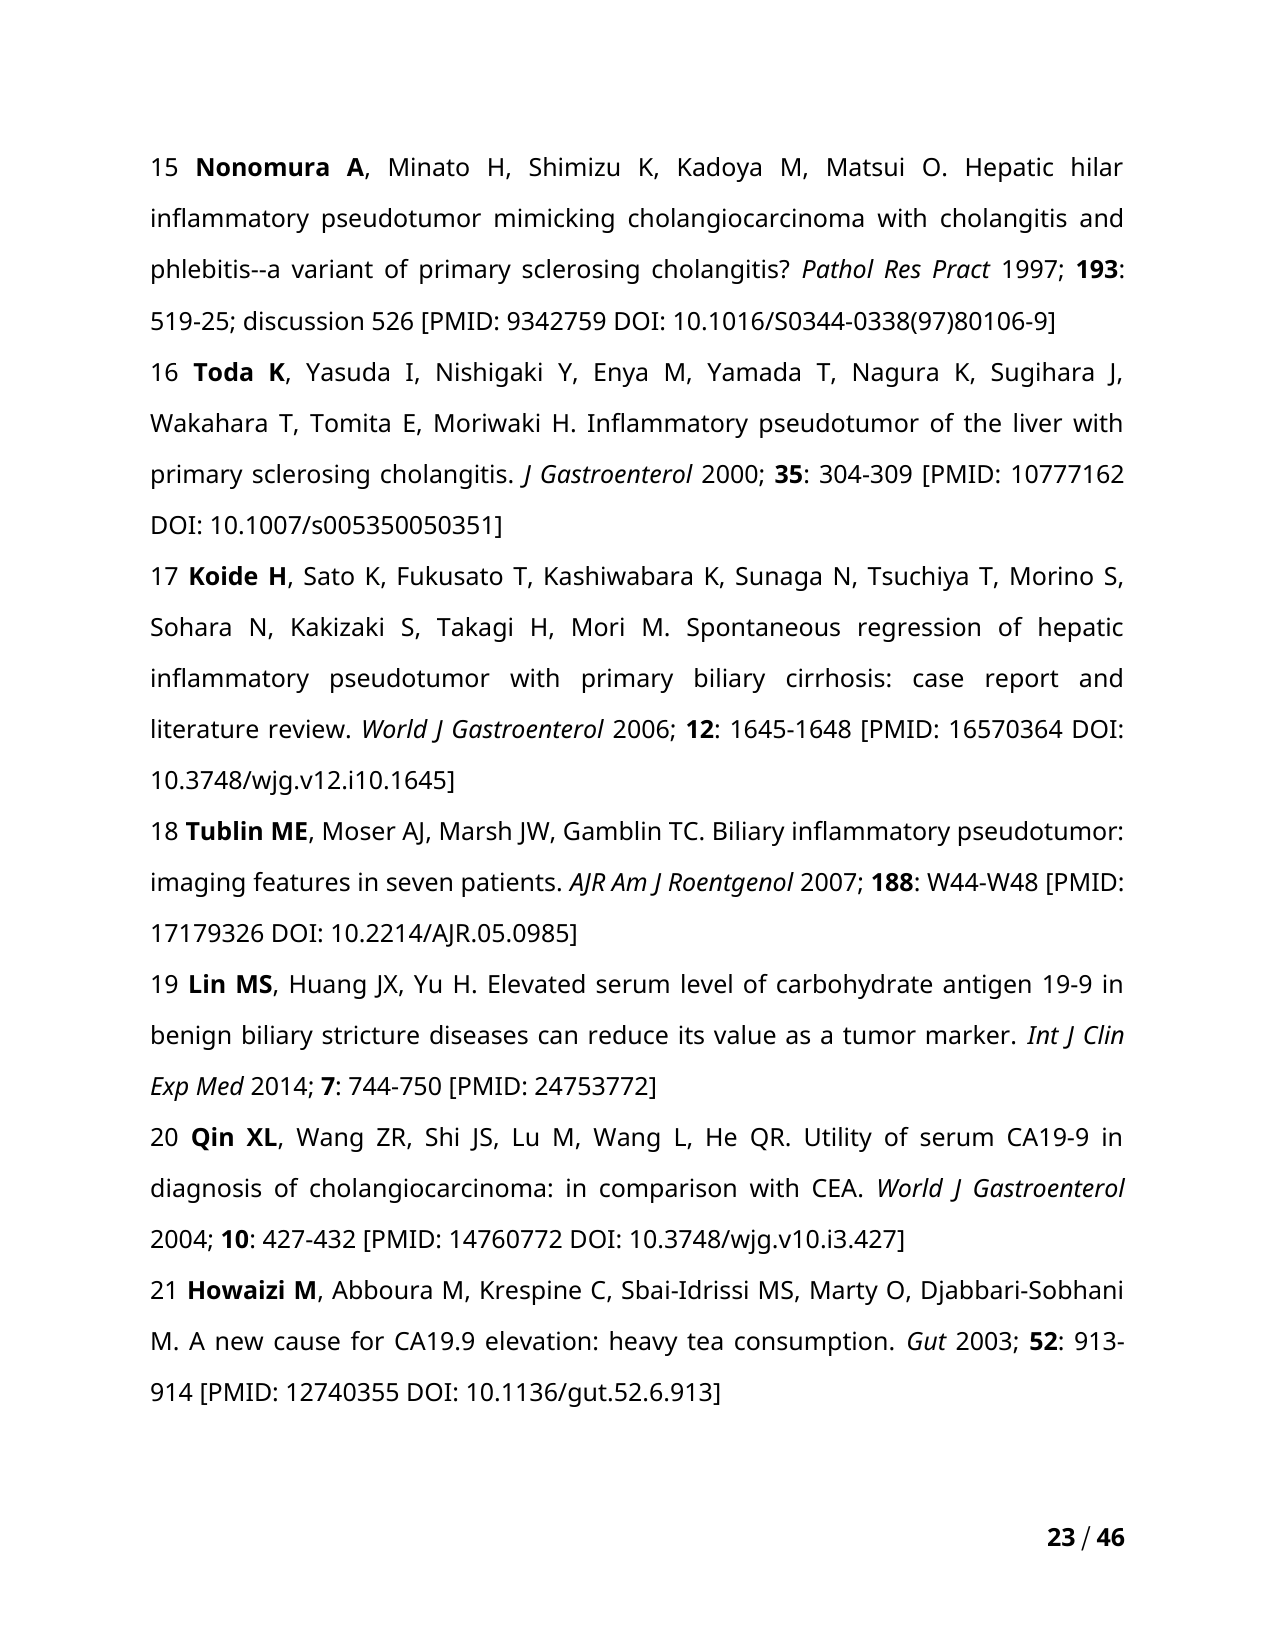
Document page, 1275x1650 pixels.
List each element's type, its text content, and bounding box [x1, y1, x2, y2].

text 15 Nonomura A, Minato H, Shimizu K, Kadoya M, Matsui O. Hepatic hilar inflammatory pseudotumor mimicking cholangiocarcinoma with cholangitis and phlebitis--a variant of primary sclerosing cholangitis? Pathol Res Pract 1997; 193: 519-25; discussion 526 [PMID: 9342759 DOI: 10.1016/S0344-0338(97)80106-9] [150, 150, 1125, 337]
text 18 Tublin ME, Moser AJ, Marsh JW, Gamblin TC. Biliary inflammatory pseudotumor: imaging features in seven patients. AJR Am J Roentgenol 2007; 188: W44-W48 [PMID: 17179326 DOI: 10.2214/AJR.05.0985] [150, 813, 1125, 950]
text 19 Lin MS, Huang JX, Yu H. Elevated serum level of carbohydrate antigen 19-9 in benign biliary stricture diseases can reduce its value as a tumor marker. Int J Clin Exp Med 2014; 7: 744-750 [PMID: 24753772] [150, 967, 1125, 1103]
text 20 Qin XL, Wang ZR, Shi JS, Lu M, Wang L, He QR. Utility of serum CA19-9 in diagnosis of cholangiocarcinoma: in comparison with CEA. World J Gastroenterol 2004; 10: 427-432 [PMID: 14760772 DOI: 10.3748/wjg.v10.i3.427] [150, 1120, 1125, 1256]
text 17 Koide H, Sato K, Fukusato T, Kashiwabara K, Sunaga N, Tsuchiya T, Morino S, Sohara N, Kakizaki S, Takagi H, Mori M. Spontaneous regression of hepatic inflammatory pseudotumor with primary biliary cirrhosis: case report and literature review. World J Gastroenterol 2006; 12: 1645-1648 [PMID: 16570364 DOI: 10.3748/wjg.v12.i10.1645] [150, 558, 1125, 797]
text 21 Howaizi M, Abboura M, Krespine C, Sbai-Idrissi MS, Marty O, Djabbari-Sobhani M. A new cause for CA19.9 elevation: heavy tea consumption. Gut 2003; 52: 913-914 [PMID: 12740355 DOI: 10.1136/gut.52.6.913] [150, 1273, 1125, 1409]
text 16 Toda K, Yasuda I, Nishigaki Y, Enya M, Yamada T, Nagura K, Sugihara J, Wakahara T, Tomita E, Moriwaki H. Inflammatory pseudotumor of the liver with primary sclerosing cholangitis. J Gastroenterol 2000; 35: 304-309 [PMID: 10777162 DOI: 10.1007/s005350050351] [150, 354, 1125, 541]
